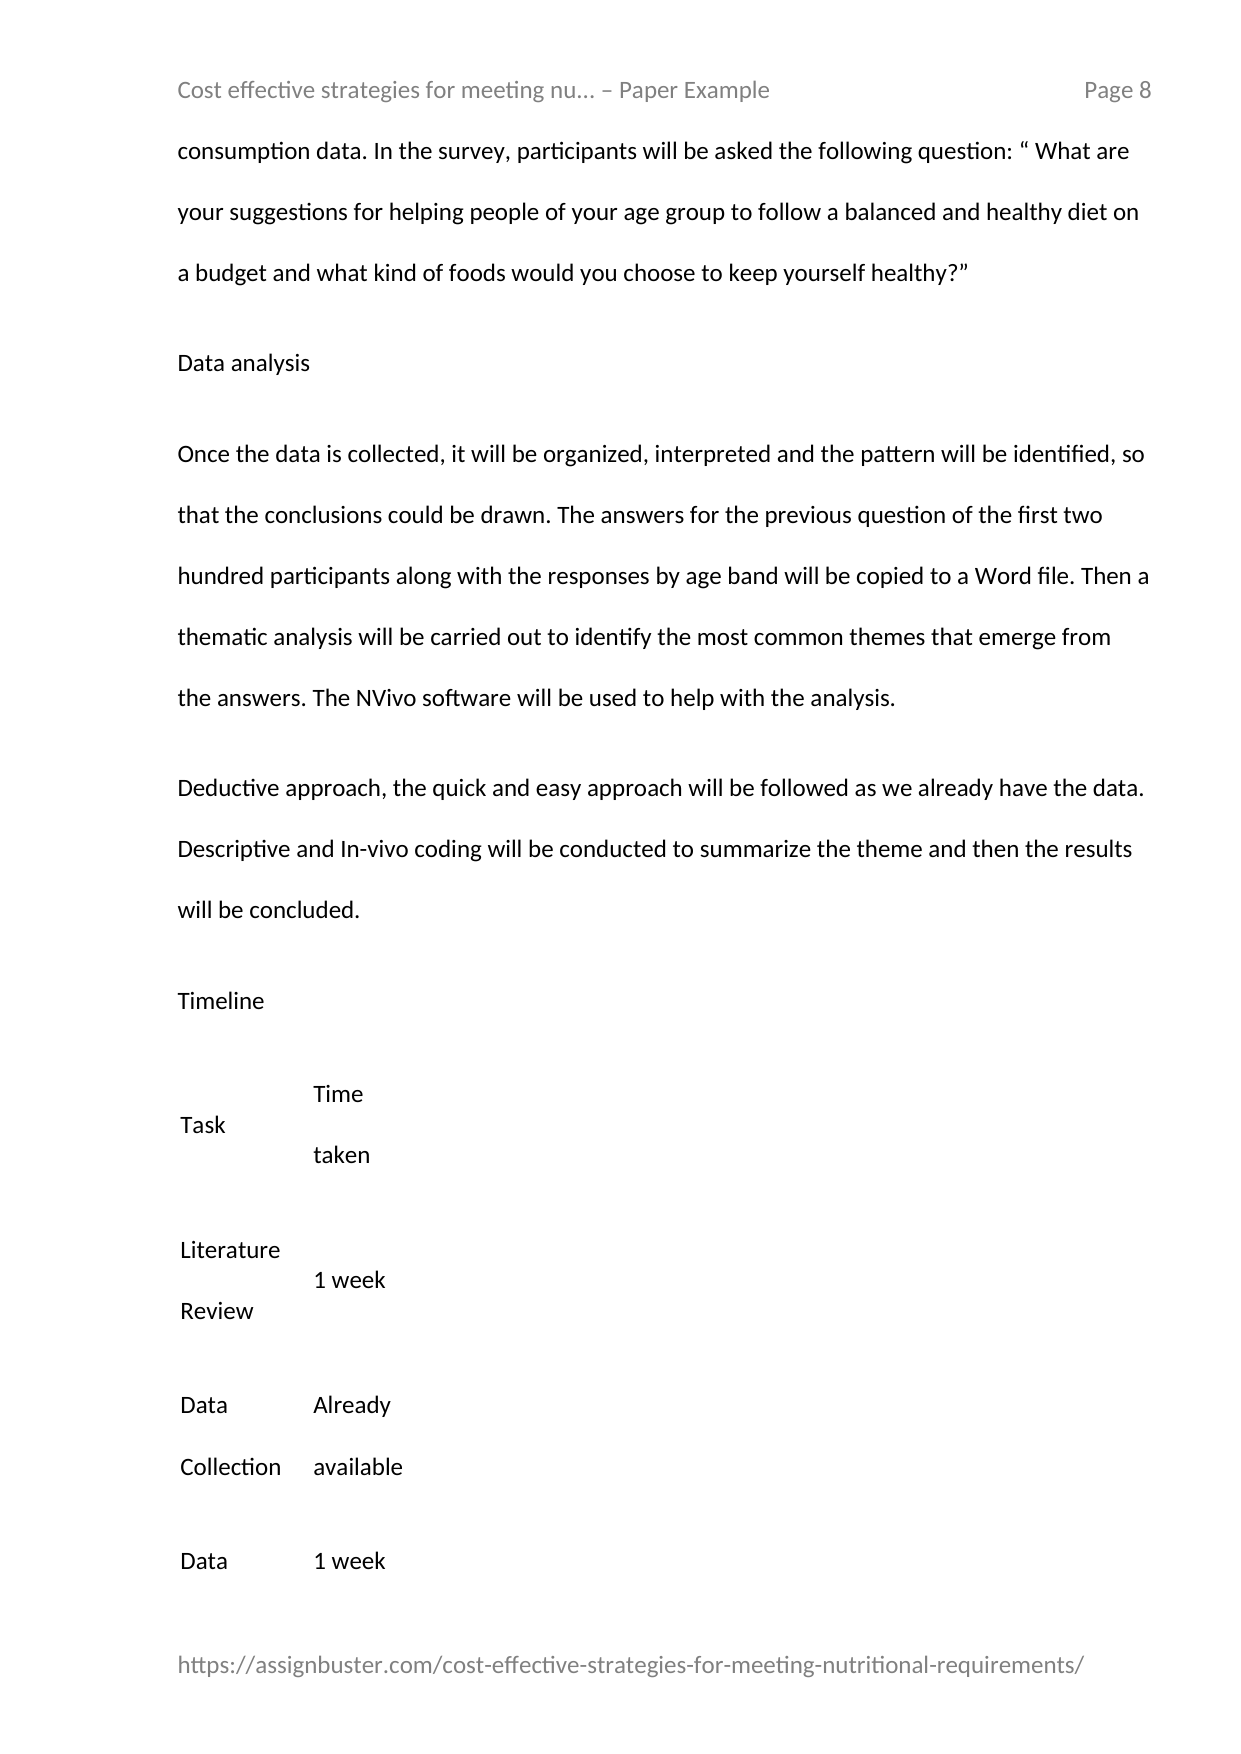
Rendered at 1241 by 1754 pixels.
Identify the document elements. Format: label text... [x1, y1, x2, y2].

table_cell Data Collection [177, 1387, 310, 1542]
table_cell 1 week [310, 1231, 413, 1387]
text Data analysis [177, 347, 1152, 378]
table_cell Literature Review [177, 1231, 310, 1387]
text Deductive approach, the quick and easy approach will be followed as we already have the data. Descriptive and In-vivo coding will be conducted to summarize the theme and then the results will be concluded. [177, 773, 1152, 925]
text Timeline [177, 985, 1152, 1016]
text Once the data is collected, it will be organized, interpreted and the pattern will be identified, so that the conclusions could be drawn. The answers for the previous question of the first two hundred participants along with the responses by age band will be copied to a Word file. Then a thematic analysis will be carried out to identify the most common themes that emerge from the answers. The NVivo software will be used to help with the analysis. [177, 438, 1152, 713]
table_cell Already available [310, 1387, 413, 1542]
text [177, 135, 1152, 287]
table_header Task [177, 1076, 310, 1231]
table_header Time taken [310, 1076, 413, 1231]
table_cell 1 week [310, 1542, 413, 1579]
table_cell Data Analysis [177, 1542, 310, 1579]
